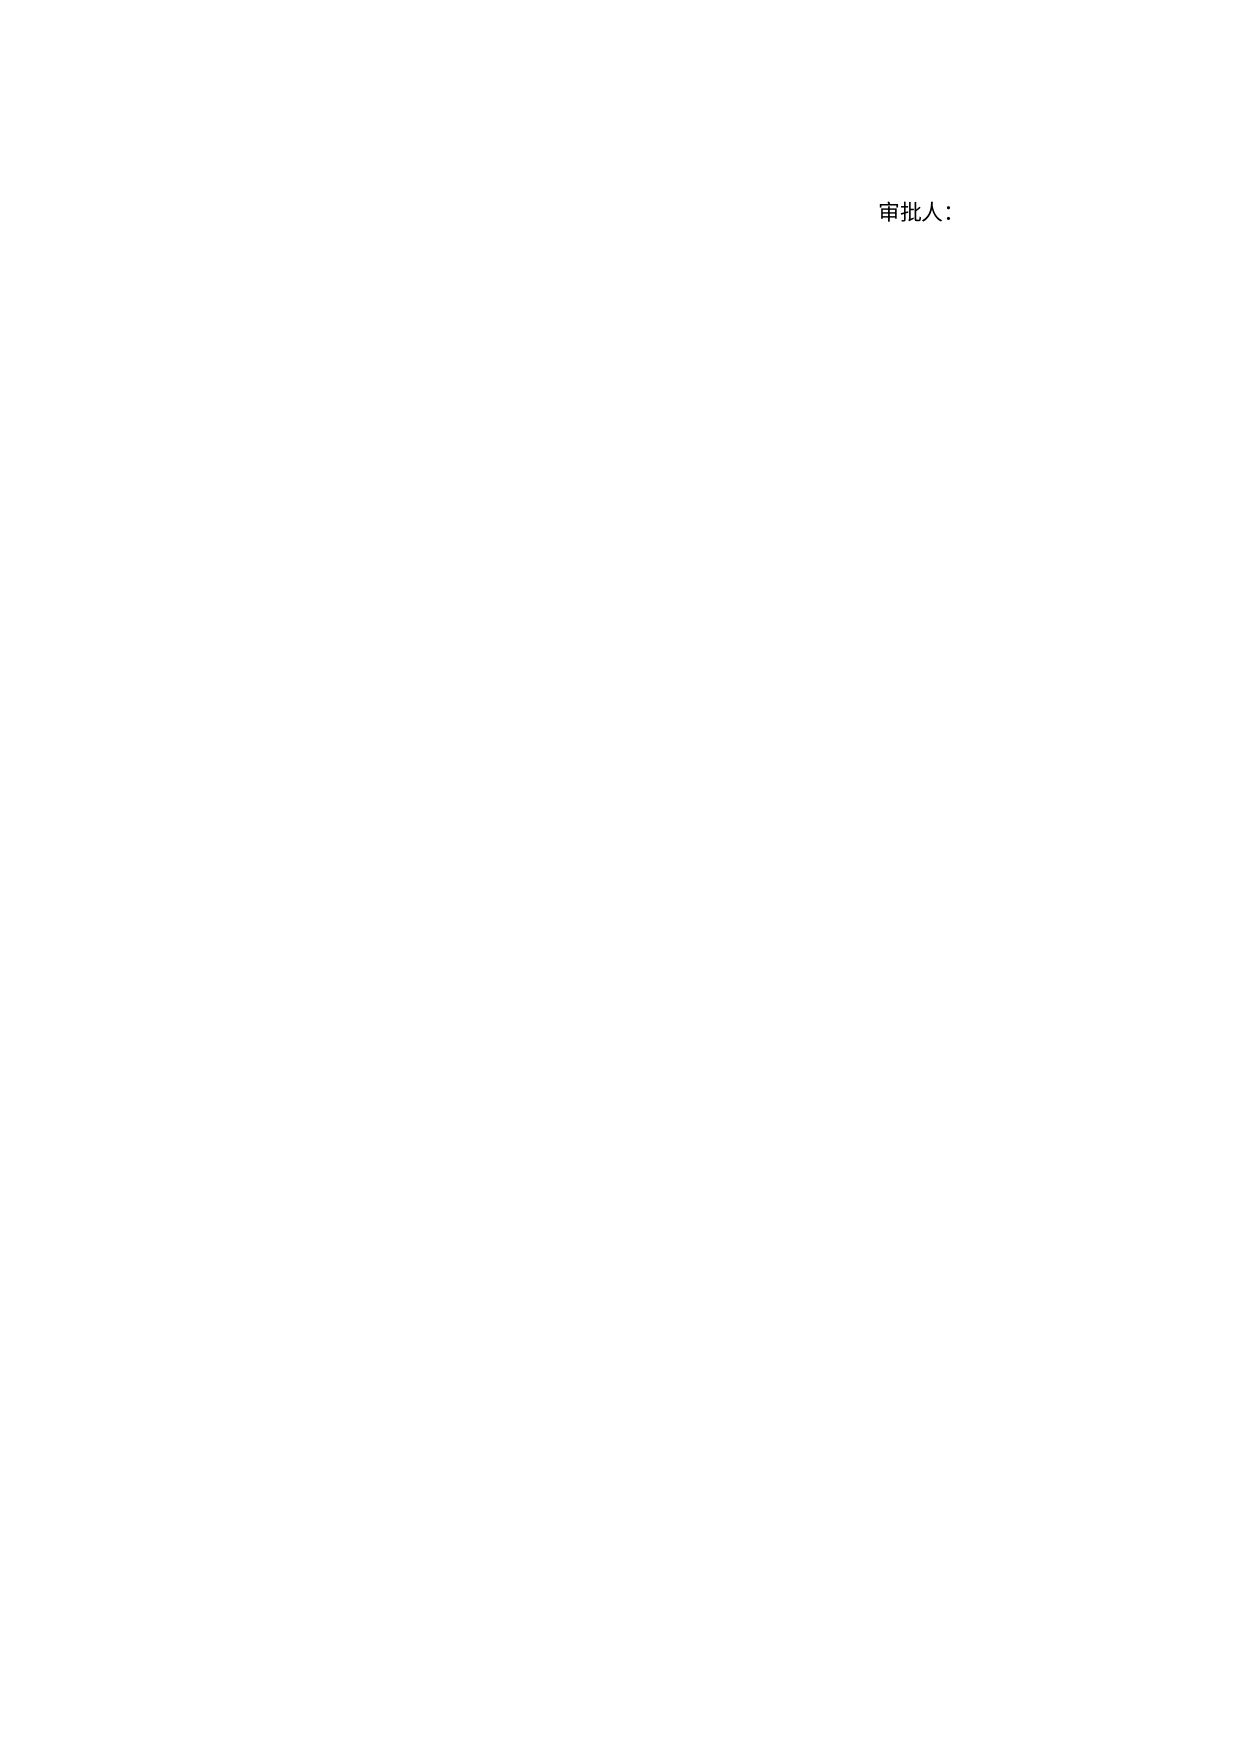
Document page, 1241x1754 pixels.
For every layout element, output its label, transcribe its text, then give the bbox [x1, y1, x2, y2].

text 审批人： [187, 194, 965, 227]
